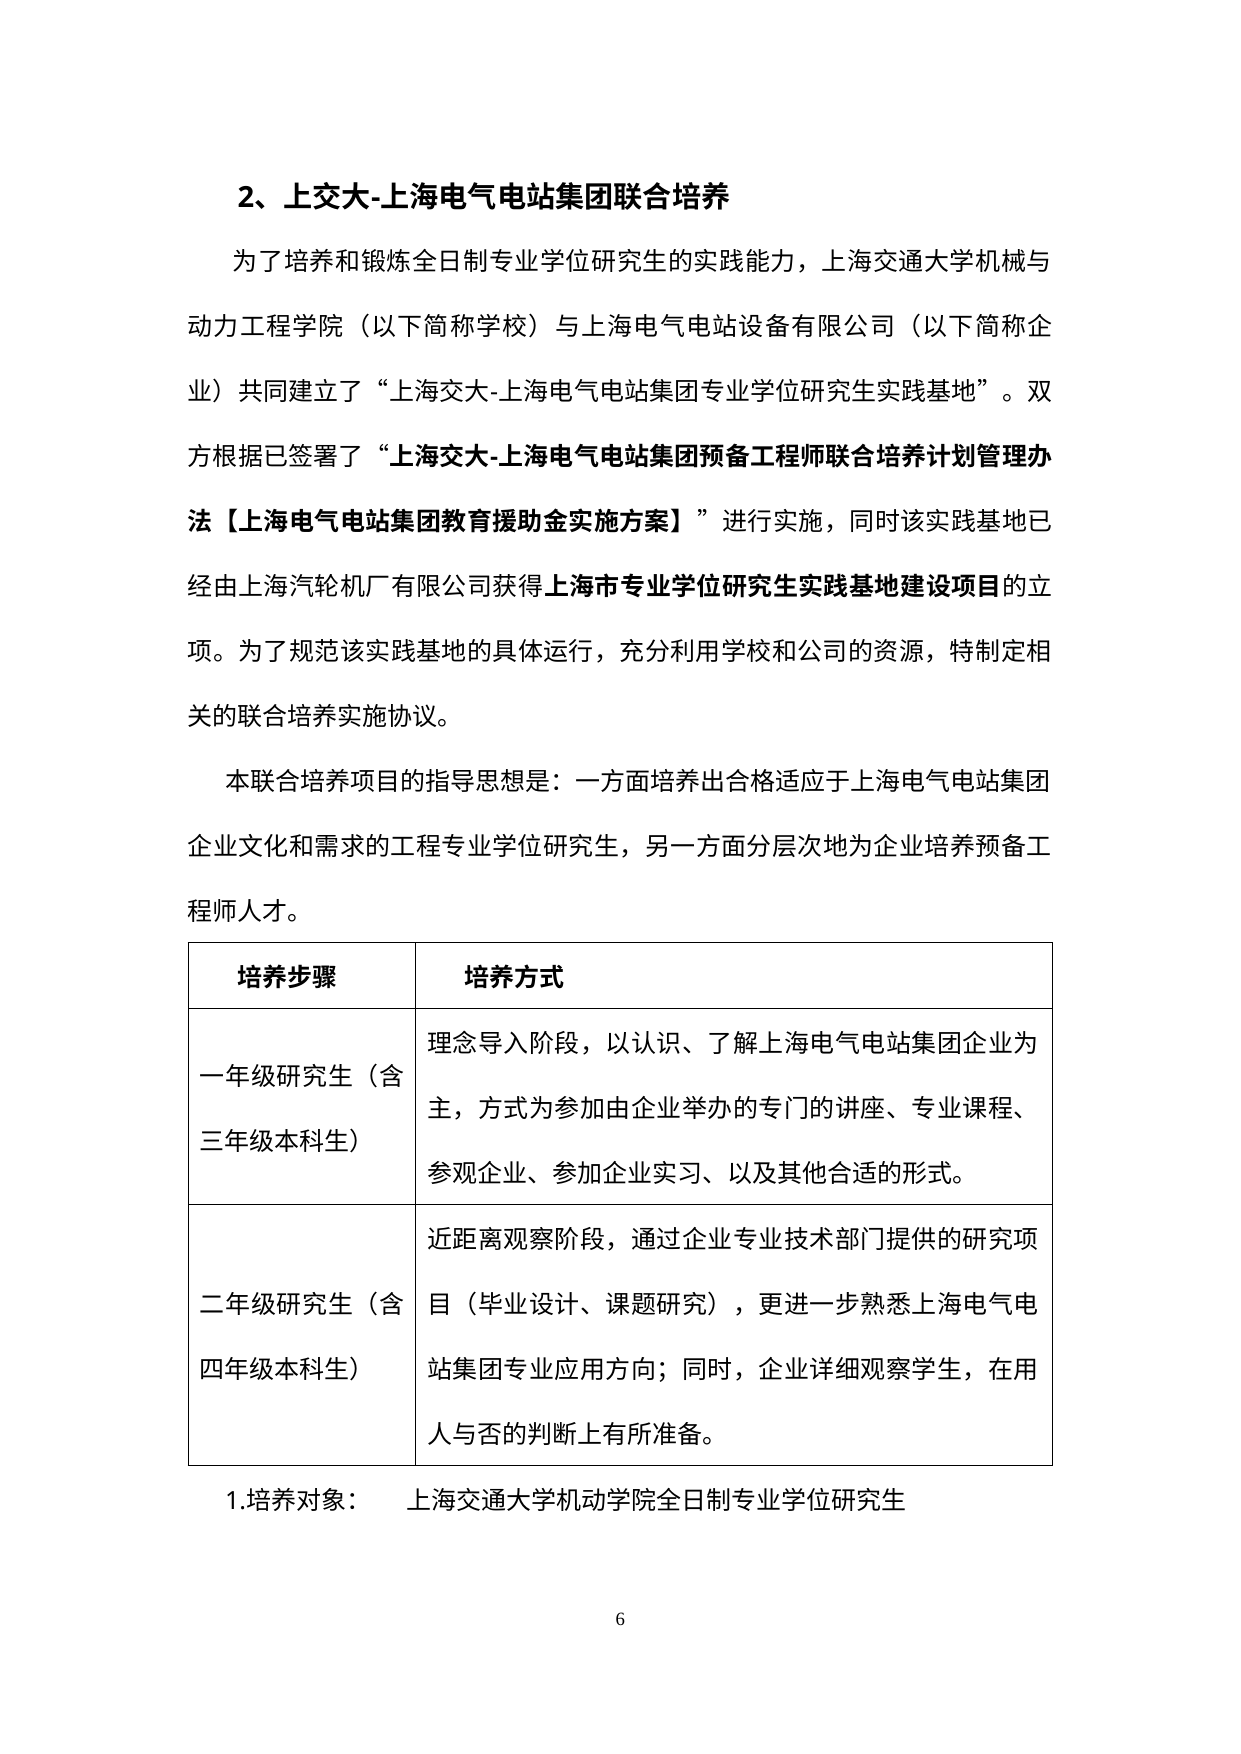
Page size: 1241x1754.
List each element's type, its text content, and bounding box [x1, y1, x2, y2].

table_cell 近距离观察阶段，通过企业专业技术部门提供的研究项目（毕业设计、课题研究），更进一步熟悉上海电气电站集团专业应用方向；同时，企业详细观察学生，在用人与否的判断上有所准备。 [416, 1205, 1052, 1465]
table_cell 一年级研究生（含三年级本科生） [189, 1009, 415, 1204]
table_header 培养步骤 [189, 943, 415, 1008]
text 1.培养对象： 上海交通大学机动学院全日制专业学位研究生 [187, 1466, 1053, 1531]
table_cell 理念导入阶段，以认识、了解上海电气电站集团企业为主，方式为参加由企业举办的专门的讲座、专业课程、参观企业、参加企业实习、以及其他合适的形式。 [416, 1009, 1052, 1204]
text 2、上交大-上海电气电站集团联合培养 [187, 162, 1053, 227]
table_cell 二年级研究生（含四年级本科生） [189, 1205, 415, 1465]
text 为了培养和锻炼全日制专业学位研究生的实践能力，上海交通大学机械与动力工程学院（以下简称学校）与上海电气电站设备有限公司（以下简称企业）共同建立了“上海交大-上海电气电站集团专业学位研究生实践基地”。双方根据已签署了“上海交大-上海电气电站集团预备工程师联合培养计划管理办法【上海电气电站集团教育援助金实施方案】”进行实施，同时该实践基地已经由上海汽轮机厂有限公司获得上海市专业学位研究生实践基地建设项目的立项。为了规范该实践基地的具体运行，充分利用学校和公司的资源，特制定相关的联合培养实施协议。 [187, 227, 1053, 747]
text 本联合培养项目的指导思想是：一方面培养出合格适应于上海电气电站集团企业文化和需求的工程专业学位研究生，另一方面分层次地为企业培养预备工程师人才。 [187, 747, 1053, 942]
table_header 培养方式 [416, 943, 1052, 1008]
